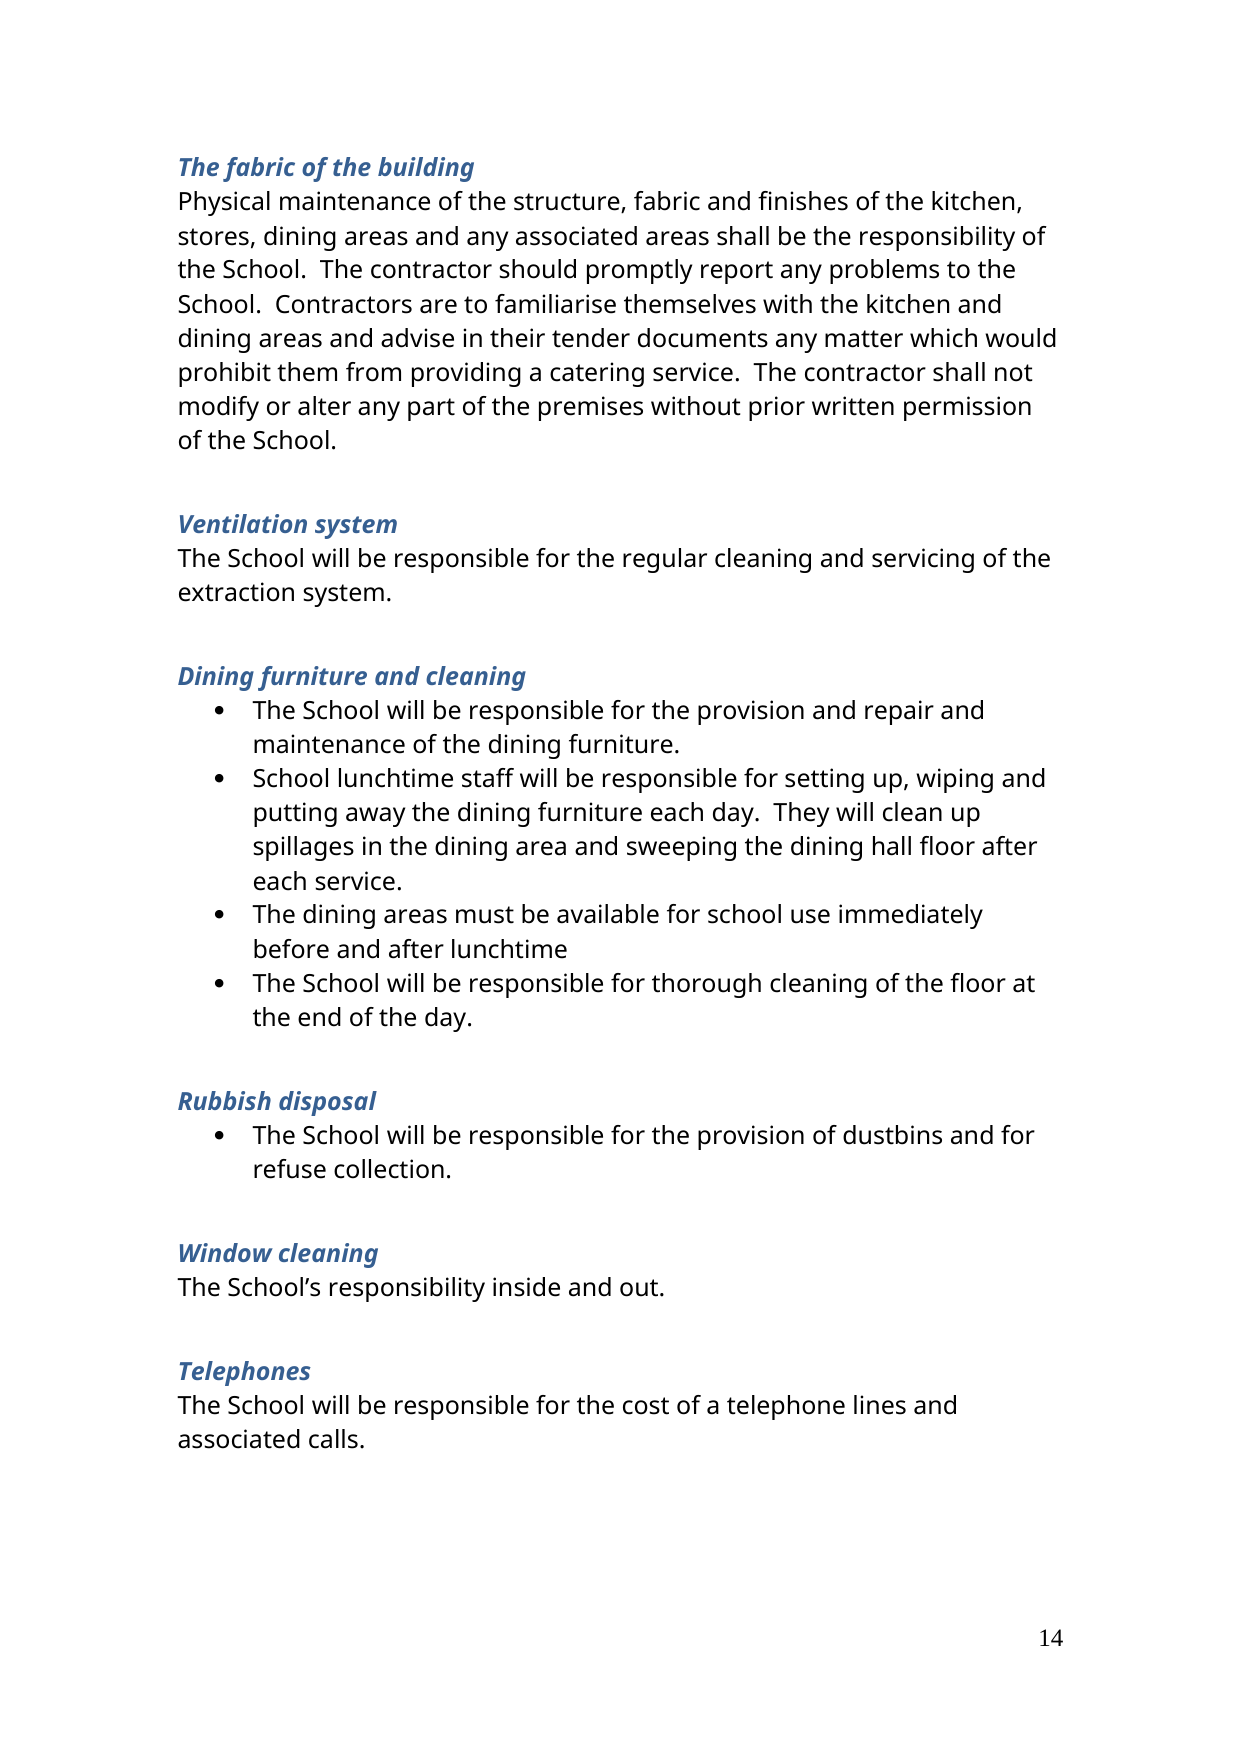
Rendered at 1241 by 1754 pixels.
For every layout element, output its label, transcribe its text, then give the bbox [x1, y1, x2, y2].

list The dining areas must be available for school use immediately before and after lunchtime [215, 897, 1063, 965]
text The School will be responsible for the cost of a telephone lines and associated calls. [177, 1388, 1063, 1456]
list The School will be responsible for the provision of dustbins and for refuse collection. [215, 1117, 1063, 1186]
list The School will be responsible for the provision and repair and maintenance of the dining furniture. [215, 693, 1063, 761]
subtitle Ventilation system [177, 507, 1063, 541]
subtitle Rubbish disposal [177, 1083, 1063, 1117]
subtitle The fabric of the building [177, 150, 1063, 184]
list The School will be responsible for thorough cleaning of the floor at the end of the day. [215, 965, 1063, 1033]
text The School’s responsibility inside and out. [177, 1270, 1063, 1304]
subtitle Dining furniture and cleaning [177, 659, 1063, 693]
text The School will be responsible for the regular cleaning and servicing of the extraction system. [177, 541, 1063, 609]
list School lunchtime staff will be responsible for setting up, wiping and putting away the dining furniture each day. They will clean up spillages in the dining area and sweeping the dining hall floor after each service. [215, 761, 1063, 897]
subtitle Telephones [177, 1354, 1063, 1388]
subtitle Window cleaning [177, 1236, 1063, 1270]
text Physical maintenance of the structure, fabric and finishes of the kitchen, stores, dining areas and any associated areas shall be the responsibility of the School. The contractor should promptly report any problems to the School. Contractors are to familiarise themselves with the kitchen and dining areas and advise in their tender documents any matter which would prohibit them from providing a catering service. The contractor shall not modify or alter any part of the premises without prior written permission of the School. [177, 184, 1063, 457]
